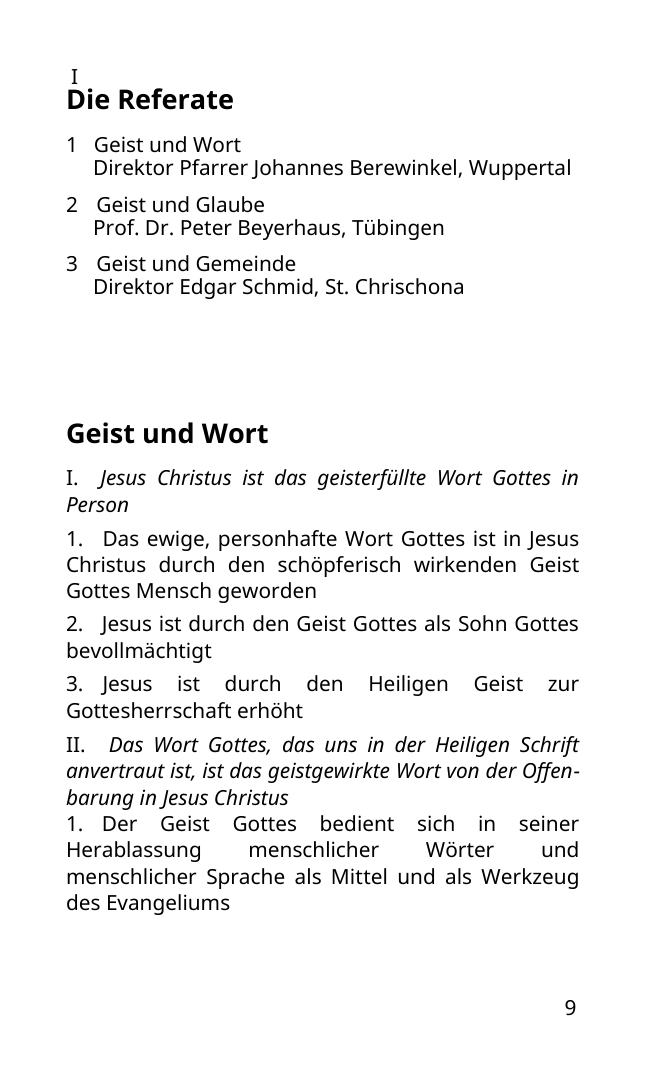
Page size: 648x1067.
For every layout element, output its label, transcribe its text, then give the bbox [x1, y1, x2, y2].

text Prof. Dr. Peter Beyerhaus, Tübingen [93, 219, 580, 239]
text Direktor Edgar Schmid, St. Chrischona [93, 278, 580, 299]
list Das ewige, personhafte Wort Gottes ist in Jesus Christus durch den schöpferisch wirkenden Geist Gottes Mensch geworden [66, 525, 580, 604]
list Das Wort Gottes, das uns in der Heiligen Schrift anvertraut ist, ist das geistgewirkte Wort von der Offenbarung in Jesus Christus [66, 731, 580, 810]
list Geist und Gemeinde [66, 255, 580, 276]
list Jesus ist durch den Geist Gottes als Sohn Gottes bevollmächtigt [66, 610, 580, 664]
text Direktor Pfarrer Johannes Berewinkel, Wuppertal [93, 159, 580, 180]
list Geist und Glaube [66, 195, 580, 216]
list Der Geist Gottes bedient sich in seiner Herablassung menschlicher Wörter und menschlicher Sprache als Mittel und als Werkzeug des Evangeliums [66, 810, 580, 916]
list Jesus ist durch den Heiligen Geist zur Gottesherrschaft erhöht [66, 670, 580, 724]
subtitle Geist und Wort [66, 422, 580, 449]
subtitle Die Referate [66, 88, 580, 115]
list Jesus Christus ist das geisterfüllte Wort Gottes in Person [66, 464, 580, 518]
list Geist und Wort [66, 135, 580, 156]
